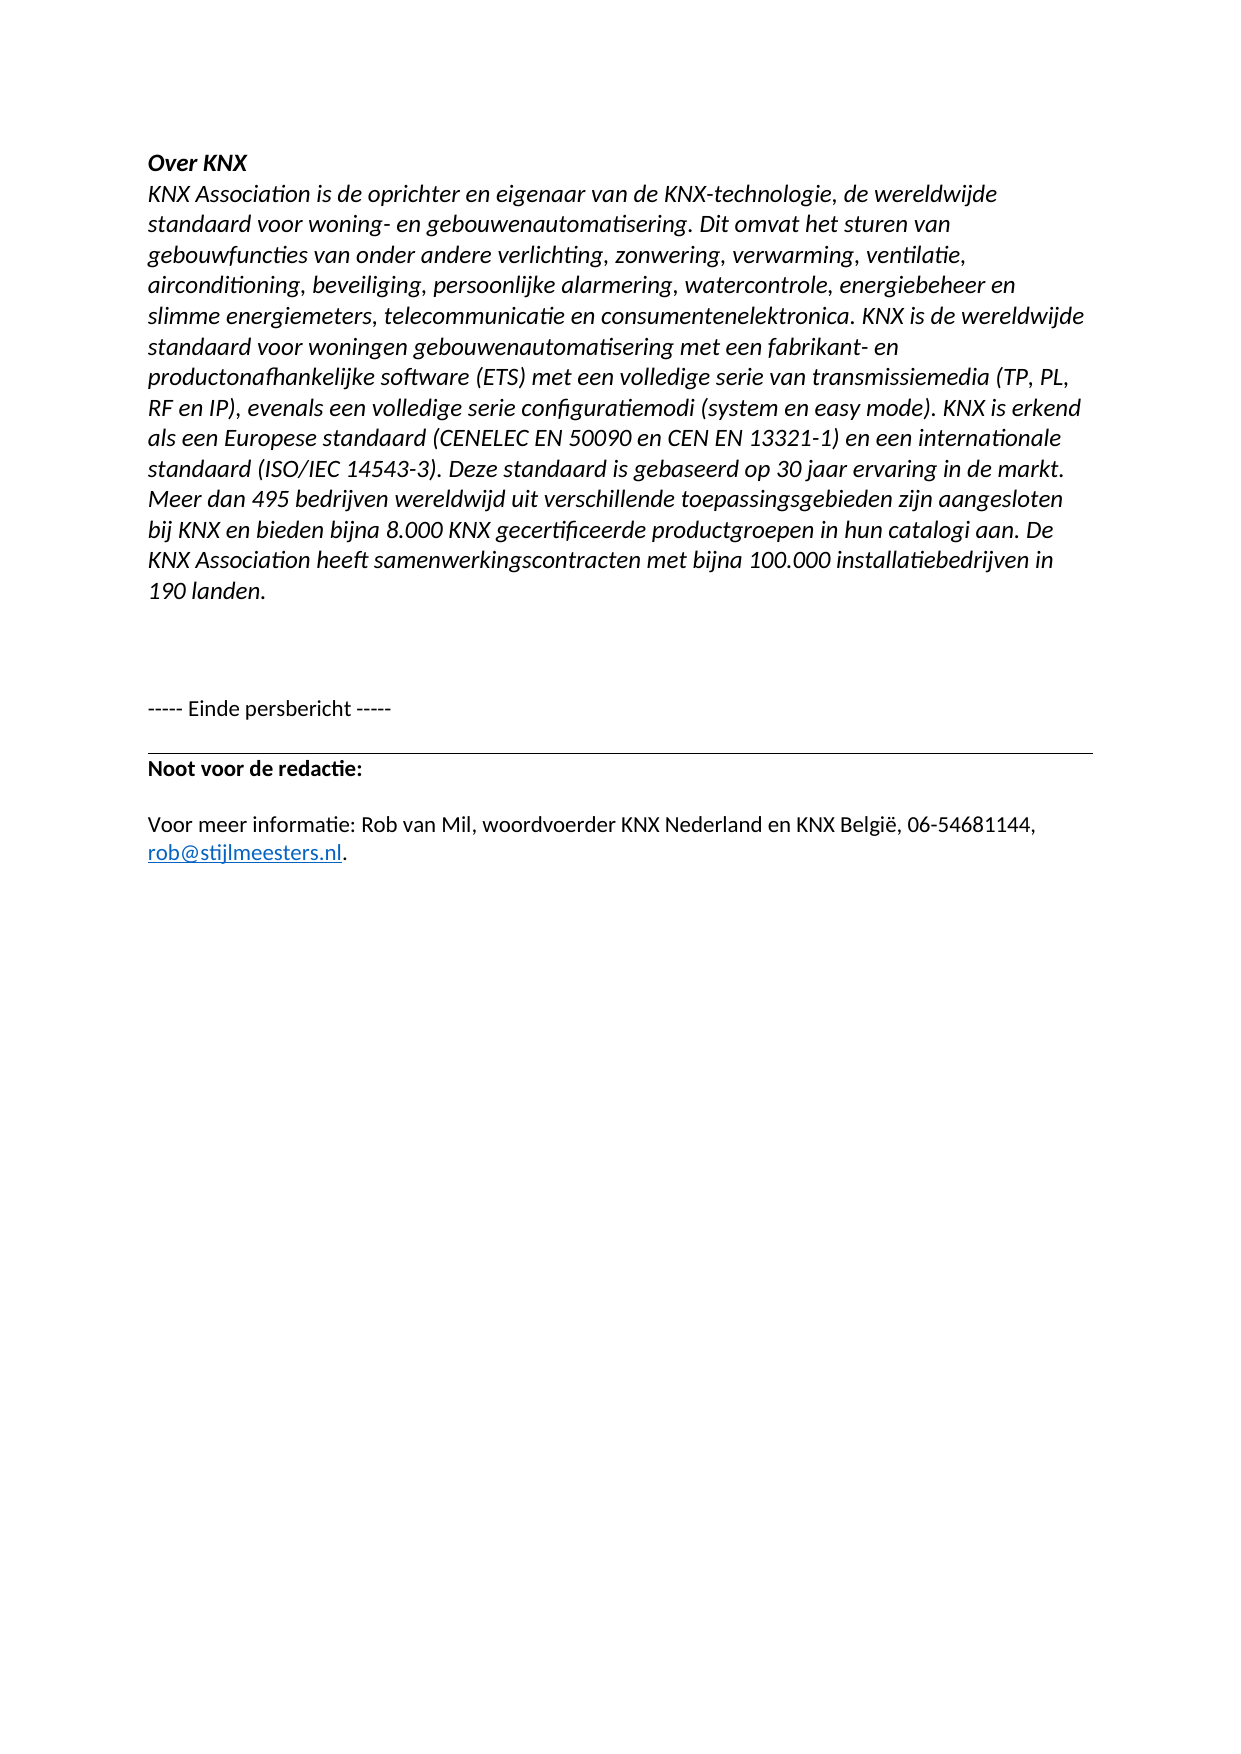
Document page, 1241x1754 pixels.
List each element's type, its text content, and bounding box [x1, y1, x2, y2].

text KNX Association is de oprichter en eigenaar van de KNX-technologie, de wereldwijde standaard voor woning- en gebouwenautomatisering. Dit omvat het sturen van gebouwfuncties van onder andere verlichting, zonwering, verwarming, ventilatie, airconditioning, beveiliging, persoonlijke alarmering, watercontrole, energiebeheer en slimme energiemeters, telecommunicatie en consumentenelektronica. KNX is de wereldwijde standaard voor woningen gebouwenautomatisering met een fabrikant- en productonafhankelijke software (ETS) met een volledige serie van transmissiemedia (TP, PL, RF en IP), evenals een volledige serie configuratiemodi (system en easy mode). KNX is erkend als een Europese standaard (CENELEC EN 50090 en CEN EN 13321-1) en een internationale standaard (ISO/IEC 14543-3). Deze standaard is gebaseerd op 30 jaar ervaring in de markt. Meer dan 495 bedrijven wereldwijd uit verschillende toepassingsgebieden zijn aangesloten bij KNX en bieden bijna 8.000 KNX gecertificeerde productgroepen in hun catalogi aan. De KNX Association heeft samenwerkingscontracten met bijna 100.000 installatiebedrijven in 190 landen. [148, 178, 1093, 605]
text Noot voor de redactie: [148, 754, 1093, 782]
text ----- Einde persbericht ----- [148, 694, 1093, 722]
text Over KNX [148, 148, 1093, 178]
text Voor meer informatie: Rob van Mil, woordvoerder KNX Nederland en KNX België, 06-54681144, rob@stijlmeesters.nl. [148, 810, 1093, 866]
